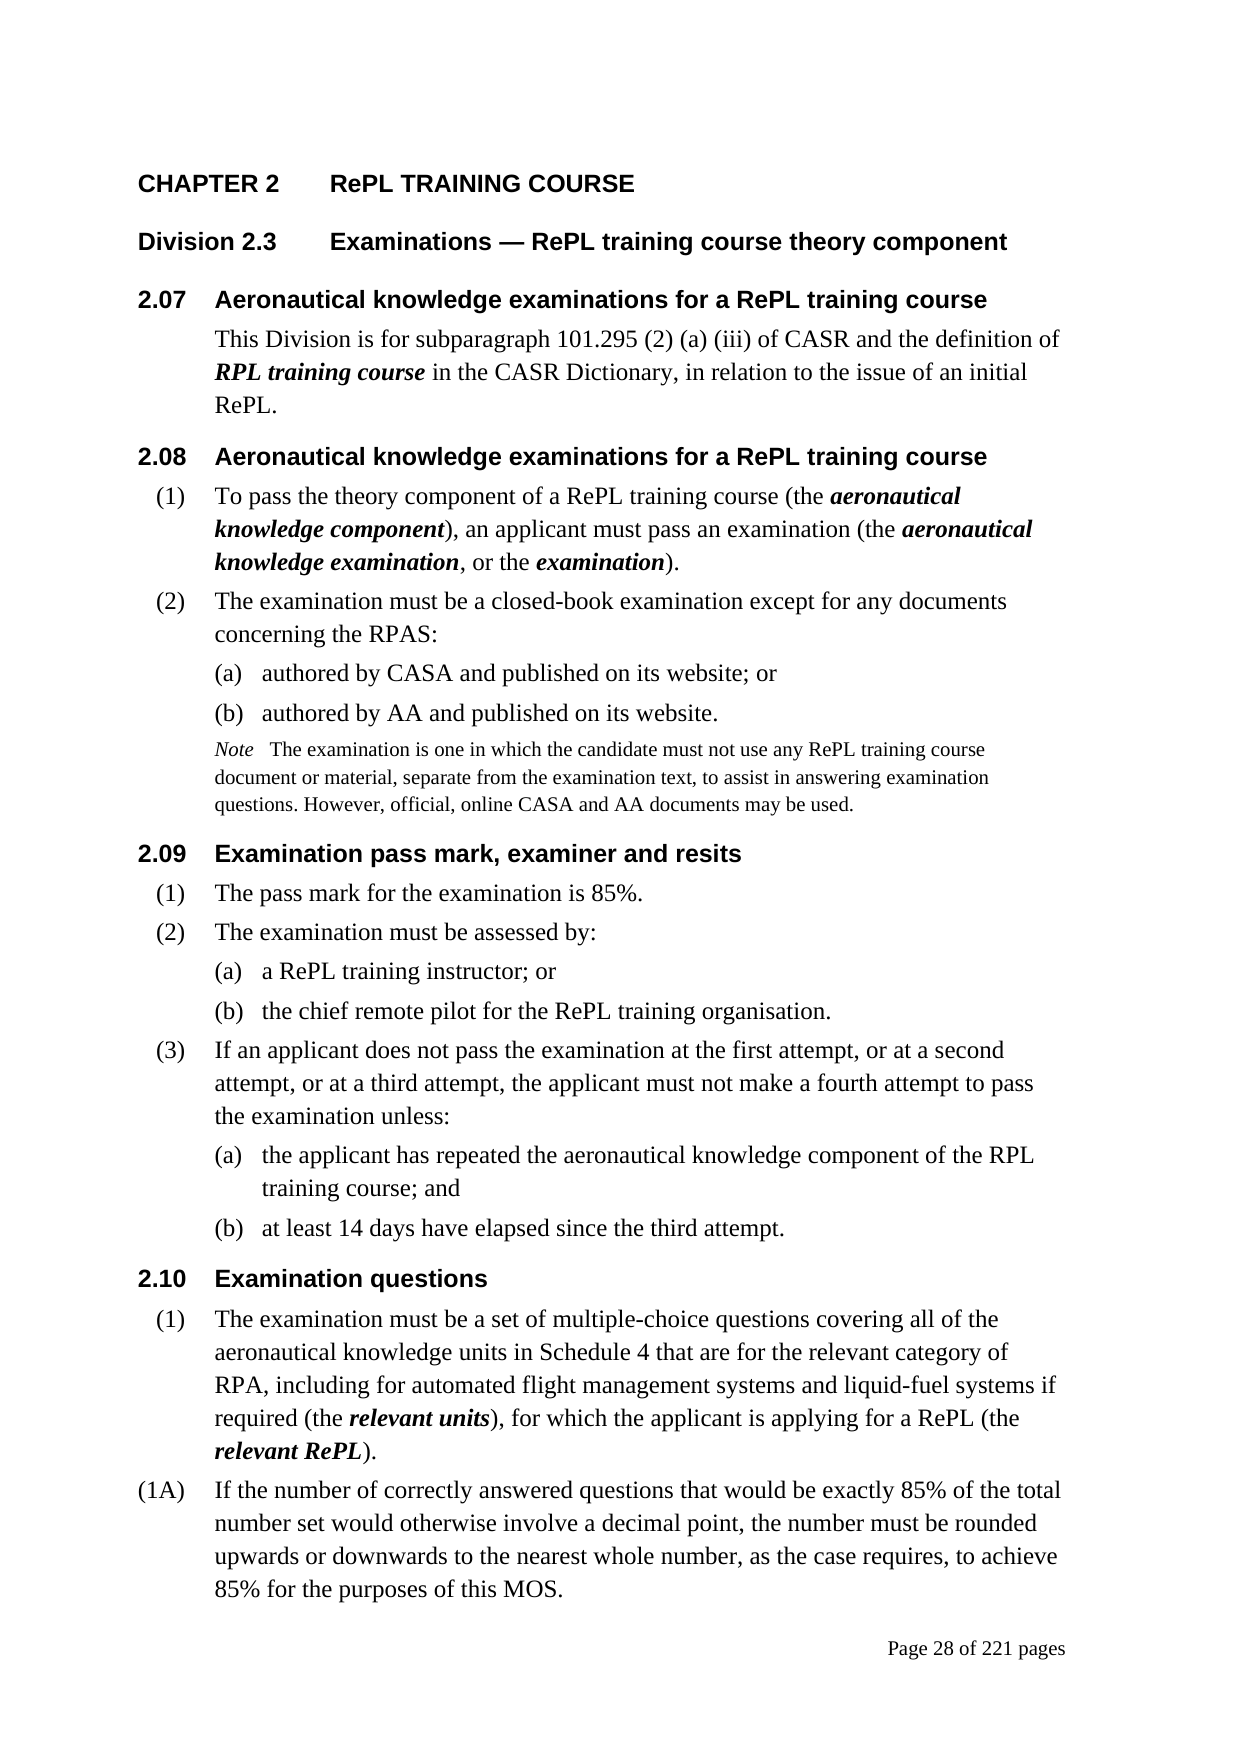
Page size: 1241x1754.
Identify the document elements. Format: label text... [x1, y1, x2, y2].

subtitle 2.07 Aeronautical knowledge examinations for a RePL training course [138, 284, 1065, 313]
text (1A) If the number of correctly answered questions that would be exactly 85% of the total number set would otherwise involve a decimal point, the number must be rounded upwards or downwards to the nearest whole number, as the case requires, to achieve 85% for the purposes of this MOS. [108, 1475, 1065, 1603]
text (b) authored by AA and published on its website. [214, 698, 1065, 727]
text (1) The pass mark for the examination is 85%. [108, 878, 1065, 907]
text (a) authored by CASA and published on its website; or [214, 658, 1065, 687]
text (2) The examination must be assessed by: [108, 917, 1065, 946]
subtitle 2.10 Examination questions [138, 1264, 1065, 1293]
subtitle 2.08 Aeronautical knowledge examinations for a RePL training course [138, 442, 1065, 470]
text (a) the applicant has repeated the aeronautical knowledge component of the RPL training course; and [214, 1140, 1065, 1202]
text Note The examination is one in which the candidate must not use any RePL training course document or material, separate from the examination text, to assist in answering examination questions. However, official, online CASA and AA documents may be used. [214, 737, 1065, 816]
text (1) The examination must be a set of multiple-choice questions covering all of the aeronautical knowledge units in Schedule 4 that are for the relevant category of RPA, including for automated flight management systems and liquid-fuel systems if required (the relevant units), for which the applicant is applying for a RePL (the relevant RePL). [108, 1304, 1065, 1464]
text (b) at least 14 days have elapsed since the third attempt. [214, 1213, 1065, 1241]
text (a) a RePL training instructor; or [214, 956, 1065, 985]
text This Division is for subparagraph 101.295 (2) (a) (iii) of CASR and the definition of RPL training course in the CASR Dictionary, in relation to the issue of an initial RePL. [108, 324, 1065, 419]
text (2) The examination must be a closed-book examination except for any documents concerning the RPAS: [108, 586, 1065, 648]
text (b) the chief remote pilot for the RePL training organisation. [214, 996, 1065, 1024]
subtitle Division 2.3 Examinations — RePL training course theory component [138, 227, 1065, 255]
subtitle 2.09 Examination pass mark, examiner and resits [138, 839, 1065, 867]
text CHAPTER 2 RePL TRAINING COURSE [138, 168, 1065, 197]
text (3) If an applicant does not pass the examination at the first attempt, or at a second attempt, or at a third attempt, the applicant must not make a fourth attempt to pass the examination unless: [108, 1035, 1065, 1130]
text (1) To pass the theory component of a RePL training course (the aeronautical knowledge component), an applicant must pass an examination (the aeronautical knowledge examination, or the examination). [108, 481, 1065, 576]
